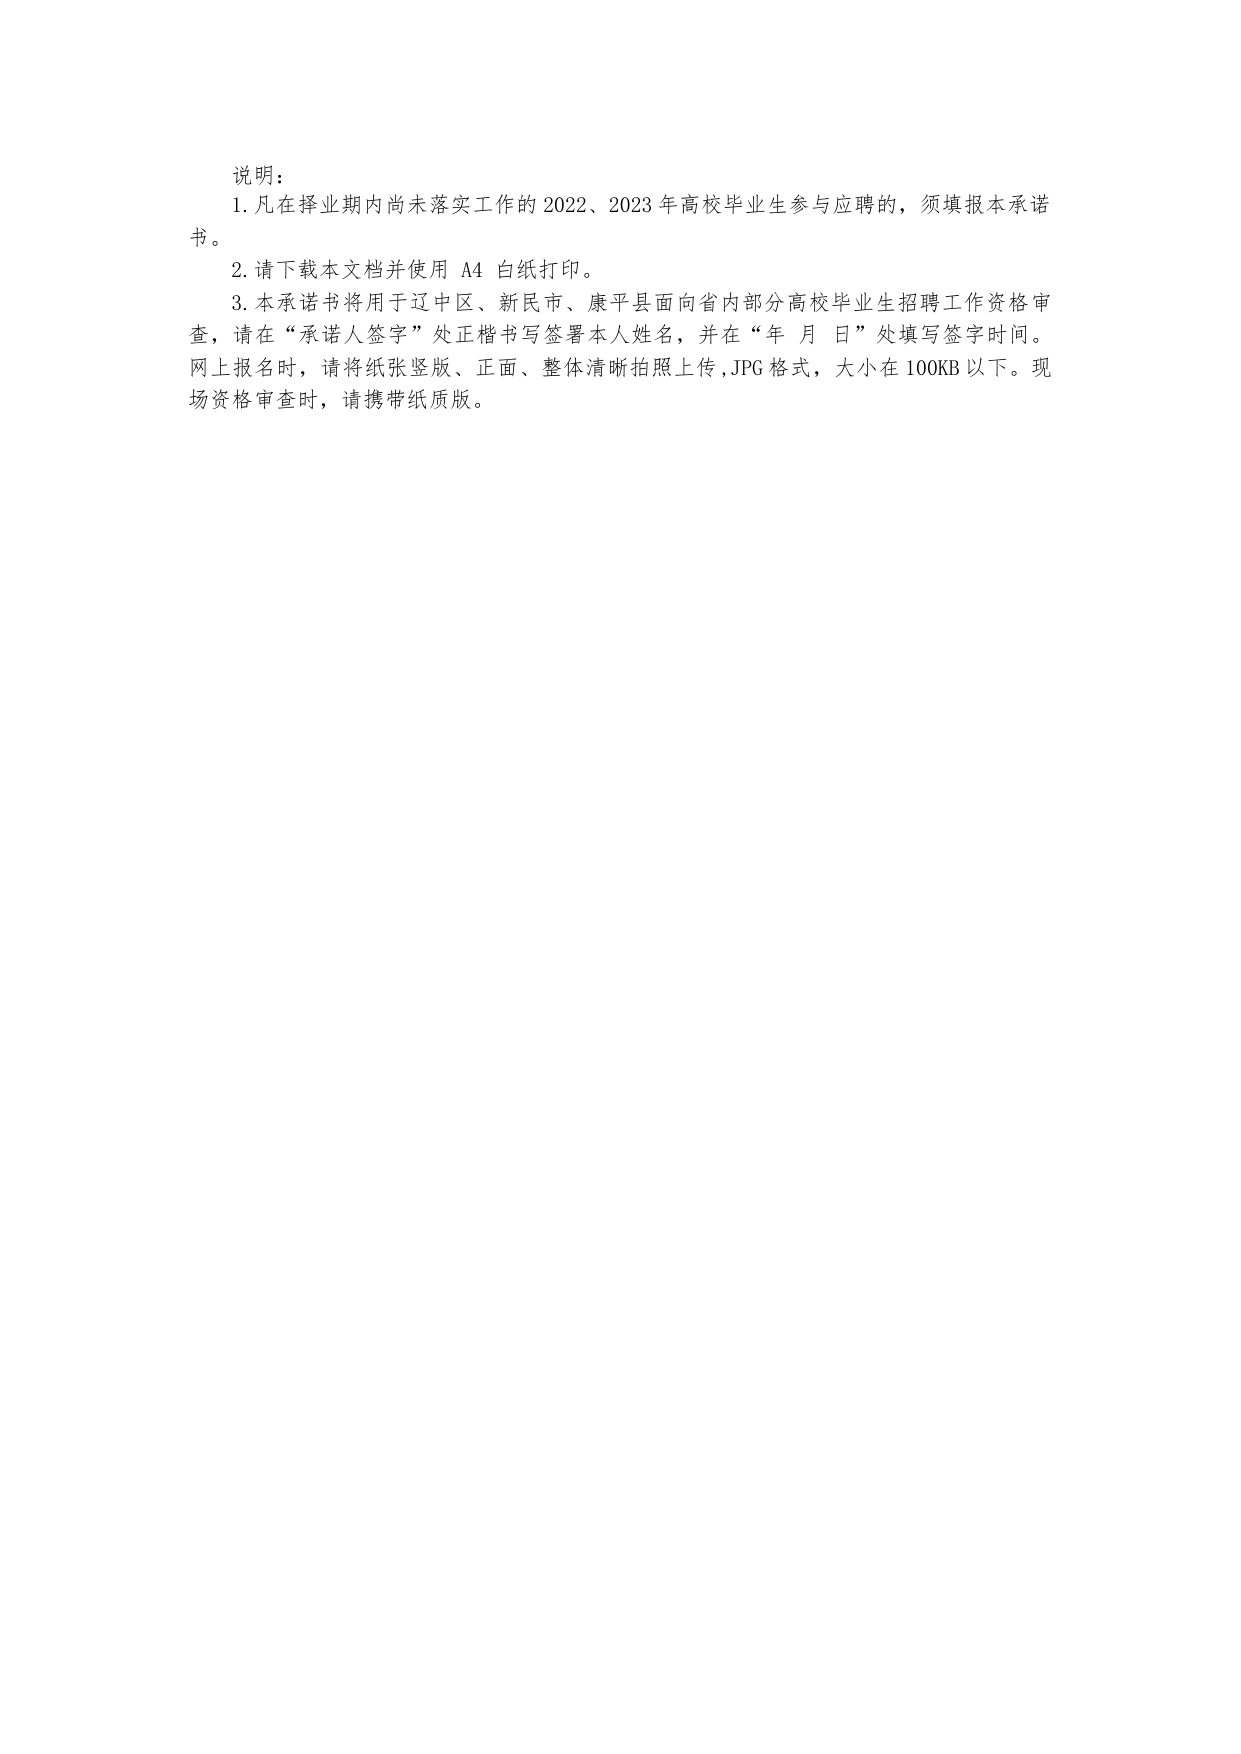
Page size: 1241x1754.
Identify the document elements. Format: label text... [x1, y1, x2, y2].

text 说明： [187, 162, 1053, 187]
text 2.请下载本文档并使用 A4 白纸打印。 [187, 252, 1053, 284]
text 3.本承诺书将用于辽中区、新民市、康平县面向省内部分高校毕业生招聘工作资格审查，请在“承诺人签字”处正楷书写签署本人姓名，并在“年 月 日”处填写签字时间。网上报名时，请将纸张竖版、正面、整体清晰拍照上传,JPG格式，大小在100KB以下。现场资格审查时，请携带纸质版。 [187, 284, 1053, 414]
text 1.凡在择业期内尚未落实工作的2022、2023年高校毕业生参与应聘的，须填报本承诺书。 [187, 187, 1053, 252]
